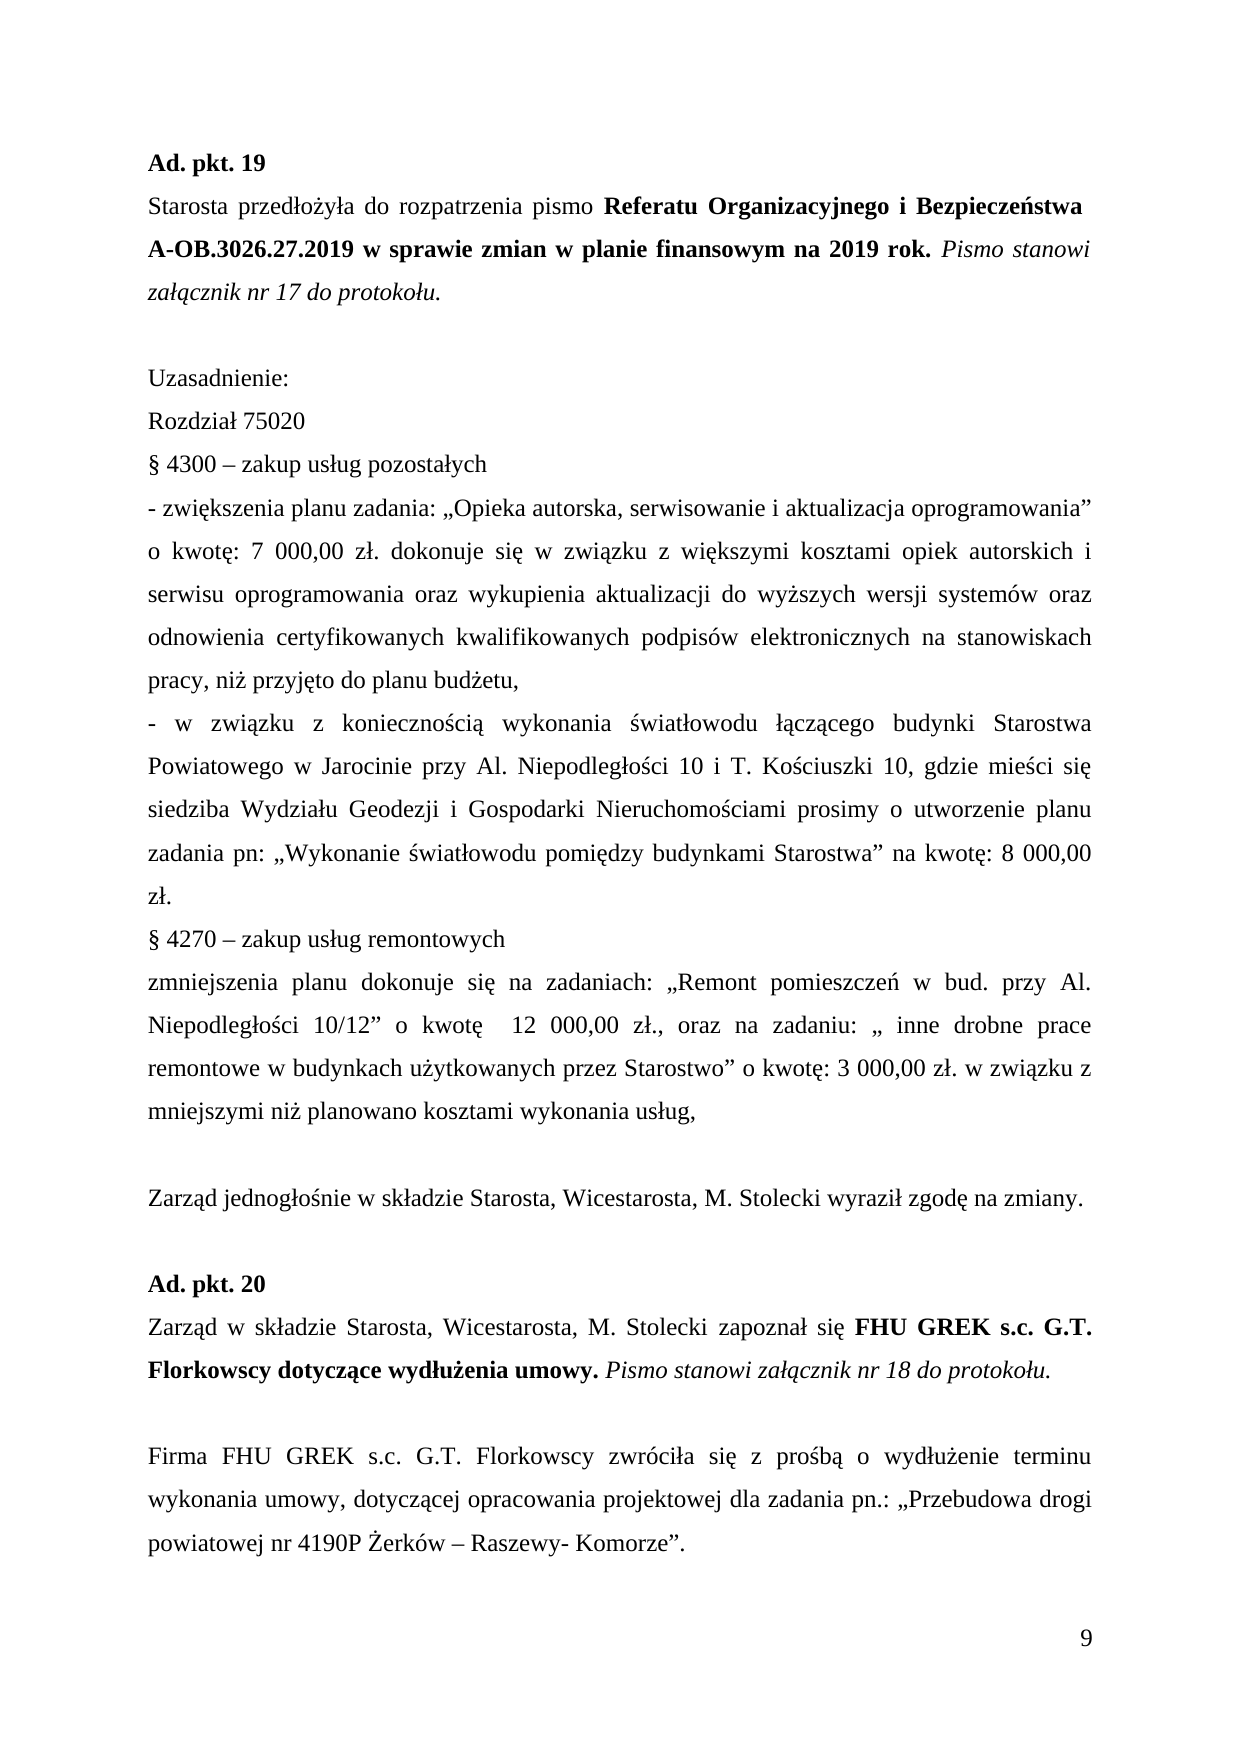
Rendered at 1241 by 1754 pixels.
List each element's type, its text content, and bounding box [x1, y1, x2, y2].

text - zwiększenia planu zadania: „Opieka autorska, serwisowanie i aktualizacja oprogramowania” o kwotę: 7 000,00 zł. dokonuje się w związku z większymi kosztami opiek autorskich i serwisu oprogramowania oraz wykupienia aktualizacji do wyższych wersji systemów oraz odnowienia certyfikowanych kwalifikowanych podpisów elektronicznych na stanowiskach pracy, niż przyjęto do planu budżetu, [148, 493, 1093, 694]
text Firma FHU GREK s.c. G.T. Florkowscy zwróciła się z prośbą o wydłużenie terminu wykonania umowy, dotyczącej opracowania projektowej dla zadania pn.: „Przebudowa drogi powiatowej nr 4190P Żerków – Raszewy- Komorze”. [148, 1398, 1093, 1556]
text § 4300 – zakup usług pozostałych [148, 449, 1093, 478]
text Ad. pkt. 20 [148, 1269, 1093, 1298]
text - w związku z koniecznością wykonania światłowodu łączącego budynki Starostwa Powiatowego w Jarocinie przy Al. Niepodległości 10 i T. Kościuszki 10, gdzie mieści się siedziba Wydziału Geodezji i Gospodarki Nieruchomościami prosimy o utworzenie planu zadania pn: „Wykonanie światłowodu pomiędzy budynkami Starostwa” na kwotę: 8 000,00 zł. [148, 708, 1093, 909]
text Starosta przedłożyła do rozpatrzenia pismo Referatu Organizacyjnego i Bezpieczeństwa A-OB.3026.27.2019 w sprawie zmian w planie finansowym na 2019 rok. Pismo stanowi załącznik nr 17 do protokołu. [148, 191, 1093, 306]
text Uzasadnienie: [148, 363, 1093, 392]
text Zarząd jednogłośnie w składzie Starosta, Wicestarosta, M. Stolecki wyraził zgodę na zmiany. [148, 1183, 1093, 1211]
text Rozdział 75020 [148, 406, 1093, 435]
text Ad. pkt. 19 [148, 148, 1093, 176]
text zmniejszenia planu dokonuje się na zadaniach: „Remont pomieszczeń w bud. przy Al. Niepodległości 10/12” o kwotę 12 000,00 zł., oraz na zadaniu: „ inne drobne prace remontowe w budynkach użytkowanych przez Starostwo” o kwotę: 3 000,00 zł. w związku z mniejszymi niż planowano kosztami wykonania usług, [148, 967, 1093, 1125]
text § 4270 – zakup usług remontowych [148, 924, 1093, 953]
text Zarząd w składzie Starosta, Wicestarosta, M. Stolecki zapoznał się FHU GREK s.c. G.T. Florkowscy dotyczące wydłużenia umowy. Pismo stanowi załącznik nr 18 do protokołu. [148, 1312, 1093, 1384]
